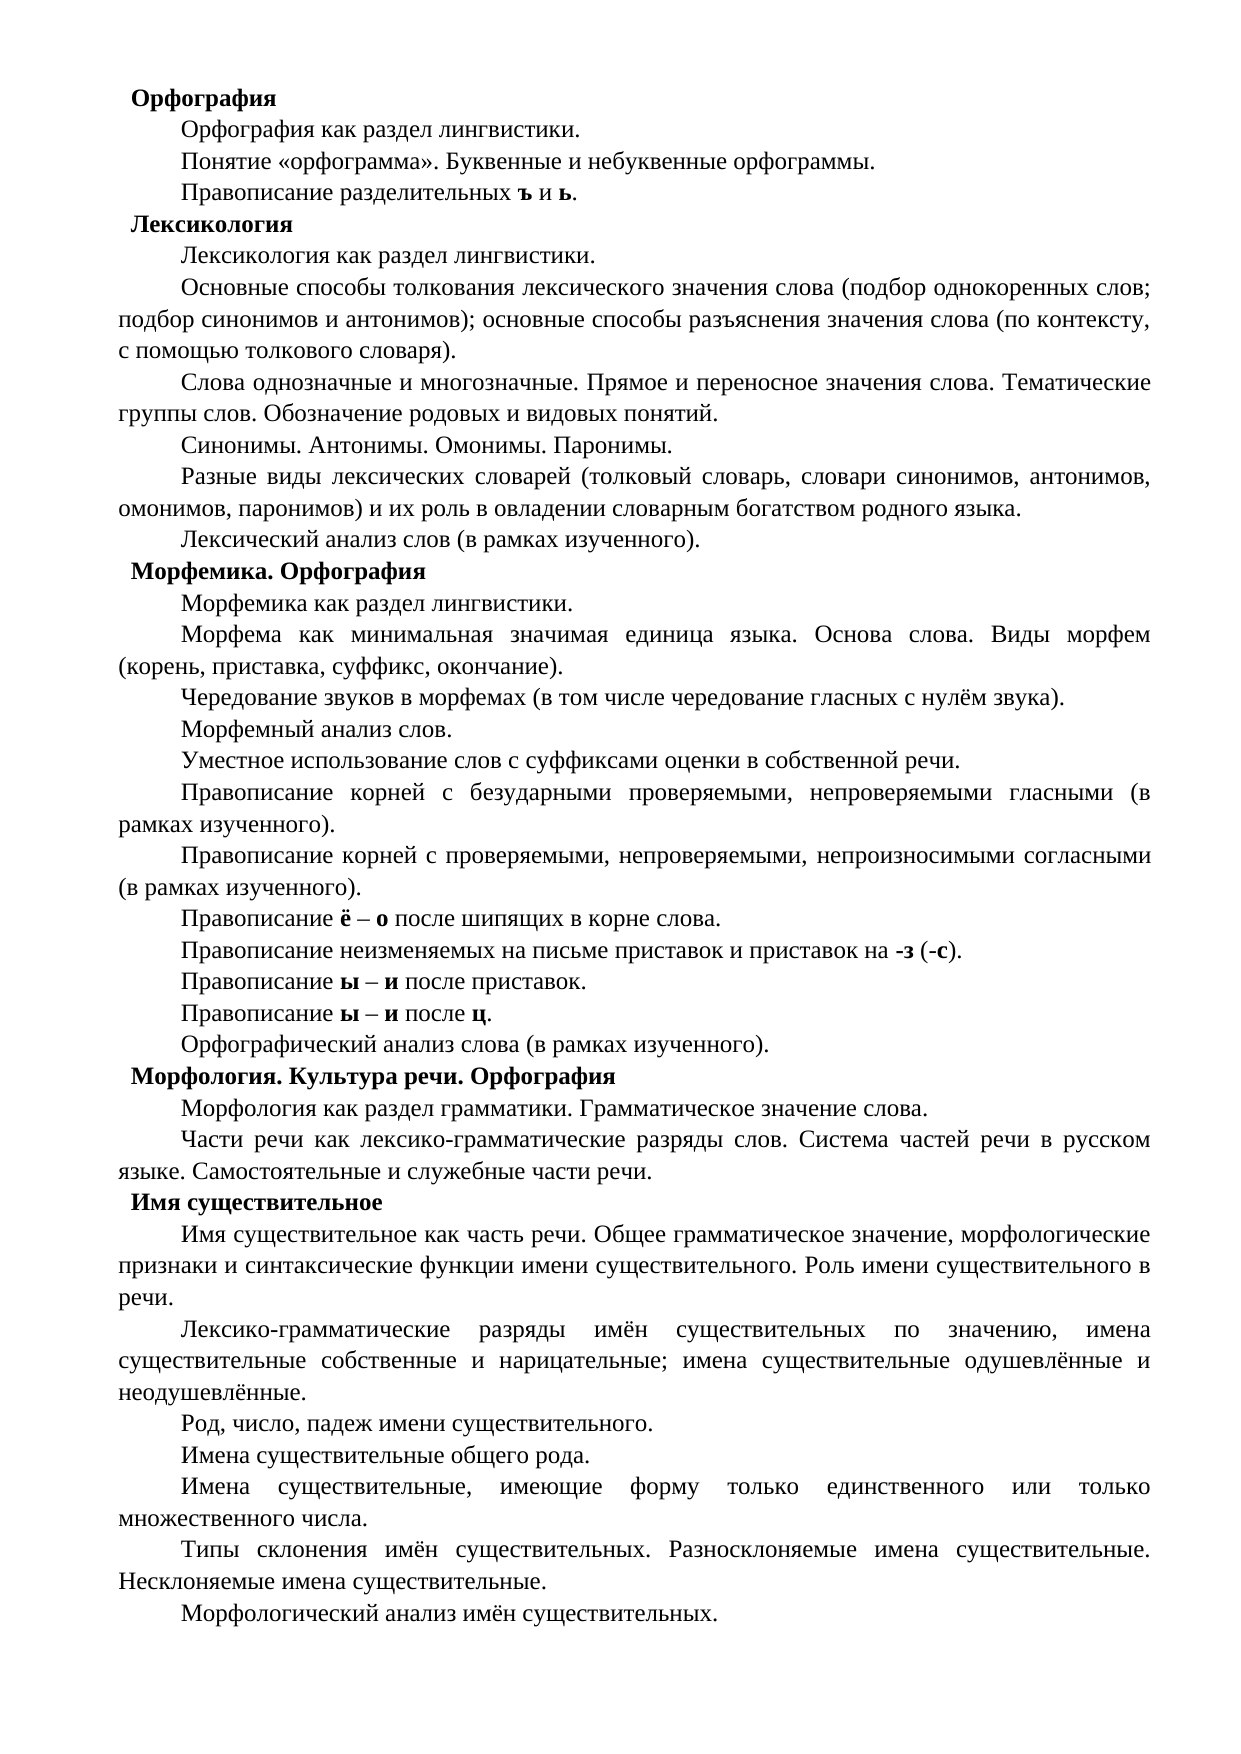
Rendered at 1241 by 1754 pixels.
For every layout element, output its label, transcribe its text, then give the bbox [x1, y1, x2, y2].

text Морфемика. Орфография [131, 556, 1152, 585]
text Морфемный анализ слов. [118, 714, 1152, 743]
text Орфографический анализ слова (в рамках изученного). [118, 1029, 1152, 1058]
text Орфография [131, 83, 1152, 111]
text Морфология как раздел грамматики. Грамматическое значение слова. [118, 1093, 1152, 1121]
text Лексикология [131, 209, 1152, 238]
text Орфография как раздел лингвистики. [118, 114, 1152, 143]
text Лексикология как раздел лингвистики. [118, 241, 1152, 269]
text Правописание ы – и после ц. [118, 998, 1152, 1027]
text Уместное использование слов с суффиксами оценки в собственной речи. [118, 746, 1152, 774]
text Правописание корней с безударными проверяемыми, непроверяемыми гласными (в рамках изученного). [118, 777, 1152, 837]
text Синонимы. Антонимы. Омонимы. Паронимы. [118, 430, 1152, 459]
text Имя существительное [131, 1187, 1152, 1216]
text Чередование звуков в морфемах (в том числе чередование гласных с нулём звука). [118, 682, 1152, 711]
text Типы склонения имён существительных. Разносклоняемые имена существительные. Несклоняемые имена существительные. [118, 1534, 1152, 1595]
text Правописание ё – о после шипящих в корне слова. [118, 903, 1152, 932]
text Разные виды лексических словарей (толковый словарь, словари синонимов, антонимов, омонимов, паронимов) и их роль в овладении словарным богатством родного языка. [118, 461, 1152, 522]
text Морфология. Культура речи. Орфография [131, 1061, 1152, 1090]
text Морфемика как раздел лингвистики. [118, 588, 1152, 616]
text Правописание неизменяемых на письме приставок и приставок на -з (-с). [118, 935, 1152, 964]
text Имя существительное как часть речи. Общее грамматическое значение, морфологические признаки и синтаксические функции имени существительного. Роль имени существительного в речи. [118, 1219, 1152, 1311]
text Лексико-грамматические разряды имён существительных по значению, имена существительные собственные и нарицательные; имена существительные одушевлённые и неодушевлённые. [118, 1314, 1152, 1406]
text Морфема как минимальная значимая единица языка. Основа слова. Виды морфем (корень, приставка, суффикс, окончание). [118, 619, 1152, 679]
text Имена существительные, имеющие форму только единственного или только множественного числа. [118, 1471, 1152, 1532]
text Правописание ы – и после приставок. [118, 966, 1152, 995]
text Имена существительные общего рода. [118, 1440, 1152, 1469]
text Род, число, падеж имени существительного. [118, 1408, 1152, 1437]
text Правописание разделительных ъ и ь. [118, 177, 1152, 206]
text Части речи как лексико-грамматические разряды слов. Система частей речи в русском языке. Самостоятельные и служебные части речи. [118, 1124, 1152, 1184]
text Слова однозначные и многозначные. Прямое и переносное значения слова. Тематические группы слов. Обозначение родовых и видовых понятий. [118, 367, 1152, 427]
text Лексический анализ слов (в рамках изученного). [118, 524, 1152, 553]
text Морфологический анализ имён существительных. [118, 1598, 1152, 1626]
text Правописание корней с проверяемыми, непроверяемыми, ­непроизносимыми согласными (в рамках изученного). [118, 840, 1152, 901]
text Основные способы толкования лексического значения слова (подбор однокоренных слов; подбор синонимов и антонимов); основные способы разъяснения значения слова (по контексту, с помощью толкового словаря). [118, 272, 1152, 364]
text Понятие «орфограмма». Буквенные и небуквенные орфограммы. [118, 146, 1152, 174]
